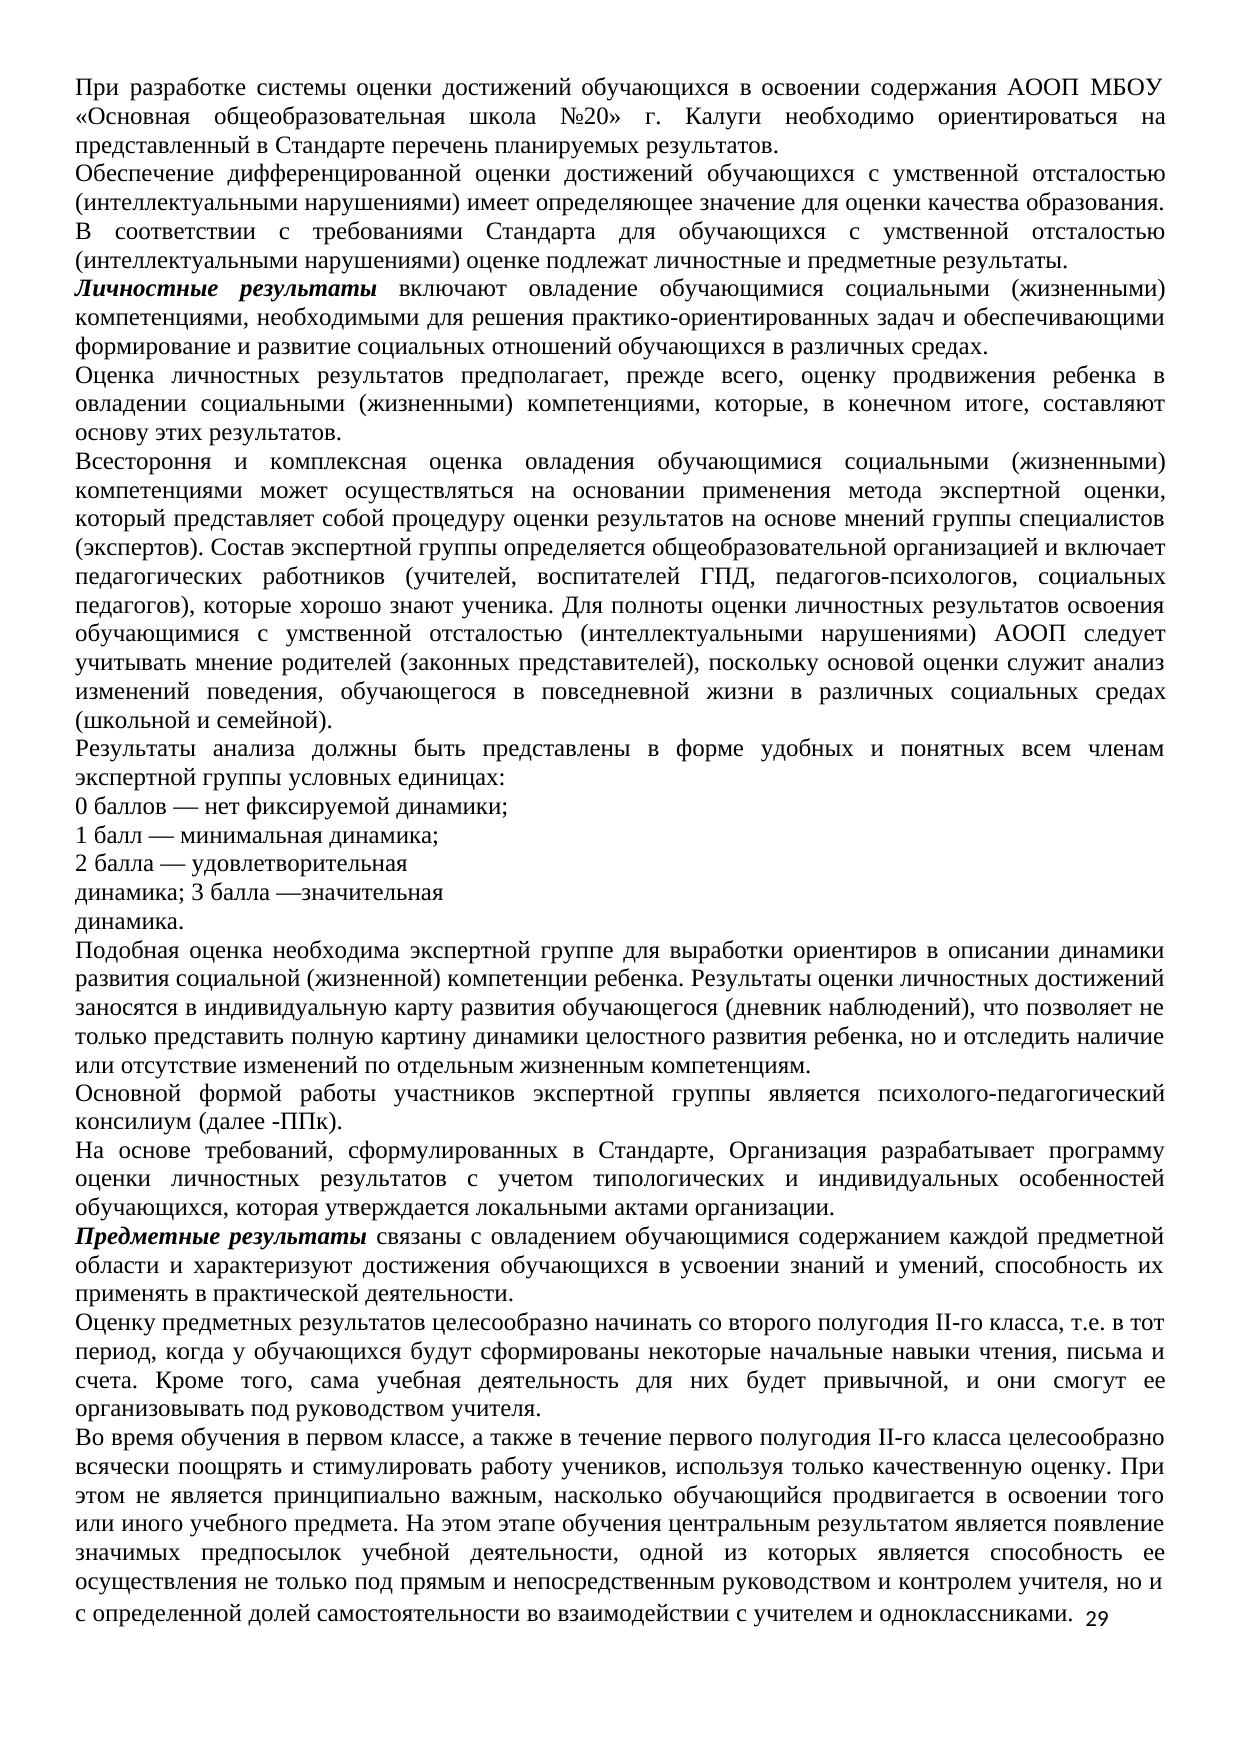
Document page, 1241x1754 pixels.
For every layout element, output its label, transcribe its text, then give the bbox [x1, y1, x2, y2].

text Во время обучения в первом классе, а также в течение первого полугодия II-го класса целесообразно всячески поощрять и стимулировать работу учеников, используя только качественную оценку. При этом не является принципиально важным, насколько обучающийся продвигается в освоении того или иного учебного предмета. На этом этапе обучения центральным результатом является появление значимых предпосылок учебной деятельности, одной из которых является способность ее осуществления не только под прямым и непосредственным руководством и контролем учителя, но и [75, 1422, 1166, 1595]
text Личностные результаты включают овладение обучающимися социальными (жизненными) компетенциями, необходимыми для решения практико-ориентированных задач и обеспечивающими формирование и развитие социальных отношений обучающихся в различных средах. [75, 273, 1166, 360]
text с определенной долей самостоятельности во взаимодействии с учителем и одноклассниками. 29 [75, 1595, 1226, 1628]
text Обеспечение дифференцированной оценки достижений обучающихся с умственной отсталостью (интеллектуальными нарушениями) имеет определяющее значение для оценки качества образования. В соответствии с требованиями Стандарта для обучающихся с умственной отсталостью (интеллектуальными нарушениями) оценке подлежат личностные и предметные результаты. [75, 158, 1166, 273]
text На основе требований, сформулированных в Стандарте, Организация разрабатывает программу оценки личностных результатов с учетом типологических и индивидуальных особенностей обучающихся, которая утверждается локальными актами организации. [75, 1135, 1165, 1221]
text Оценку предметных результатов целесообразно начинать со второго полугодия II-го класса, т.е. в тот период, когда у обучающихся будут сформированы некоторые начальные навыки чтения, письма и счета. Кроме того, сама учебная деятельность для них будет привычной, и они смогут ее организовывать под руководством учителя. [75, 1307, 1166, 1422]
text «Основная общеобразовательная школа №20» г. Калуги необходимо ориентироваться на представленный в Стандарте перечень планируемых результатов. [75, 101, 1166, 158]
text Подобная оценка необходима экспертной группе для выработки ориентиров в описании динамики развития социальной (жизненной) компетенции ребенка. Результаты оценки личностных достижений заносятся в индивидуальную карту развития обучающегося (дневник наблюдений), что позволяет не только представить полную картину динамики целостного развития ребенка, но и отследить наличие или отсутствие изменений по отдельным жизненным компетенциям. [75, 935, 1165, 1078]
text Всестороння и комплексная оценка овладения обучающимися социальными (жизненными) компетенциями может осуществляться на основании применения метода экспертной оценки, который представляет собой процедуру оценки результатов на основе мнений группы специалистов (экспертов). Состав экспертной группы определяется общеобразовательной организацией и включает педагогических работников (учителей, воспитателей ГПД, педагогов-психологов, социальных педагогов), которые хорошо знают ученика. Для полноты оценки личностных результатов освоения обучающимися с умственной отсталостью (интеллектуальными нарушениями) АООП следует учитывать мнение родителей (законных представителей), поскольку основой оценки служит анализ изменений поведения, обучающегося в повседневной жизни в различных социальных средах (школьной и семейной). [75, 446, 1166, 733]
text 0 баллов ― нет фиксируемой динамики; 1 балл ― минимальная динамика; [75, 791, 510, 848]
text Предметные результаты связаны с овладением обучающимися содержанием каждой предметной области и характеризуют достижения обучающихся в усвоении знаний и умений, способность их применять в практической деятельности. [75, 1221, 1165, 1307]
text При разработке системы оценки достижений обучающихся в освоении содержания АООП МБОУ [75, 72, 1226, 101]
text Основной формой работы участников экспертной группы является психолого-педагогический консилиум (далее -ППк). [75, 1078, 1166, 1135]
text Оценка личностных результатов предполагает, прежде всего, оценку продвижения ребенка в овладении социальными (жизненными) компетенциями, которые, в конечном итоге, составляют основу этих результатов. [75, 360, 1165, 446]
text Результаты анализа должны быть представлены в форме удобных и понятных всем членам экспертной группы условных единицах: [75, 733, 1165, 791]
list балла ― удовлетворительная динамика; 3 балла ―значительная динамика. [75, 848, 523, 935]
